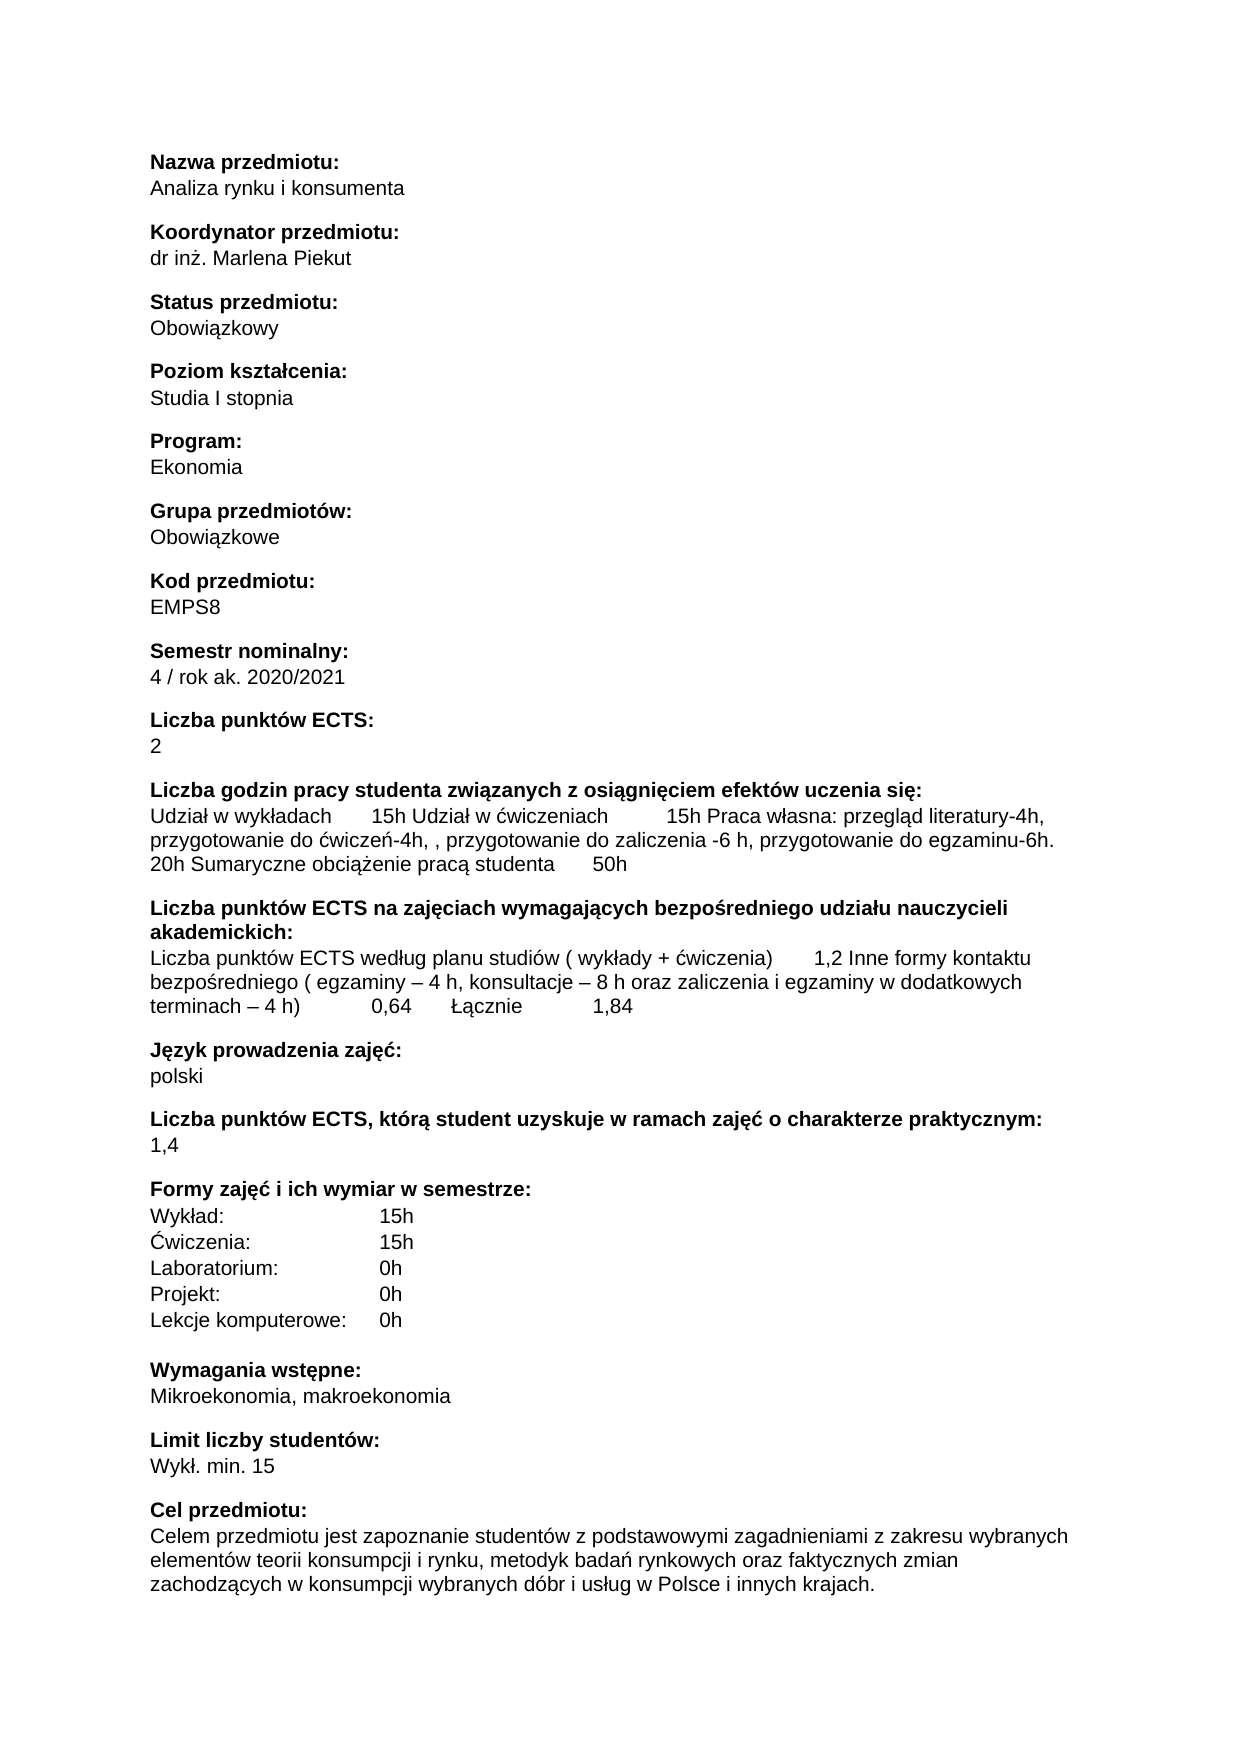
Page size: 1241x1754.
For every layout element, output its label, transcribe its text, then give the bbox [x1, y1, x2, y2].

table_cell Lekcje komputerowe: [140, 1308, 367, 1332]
text Udział w wykładach 15h Udział w ćwiczeniach 15h Praca własna: przegląd literatury-4h, przygotowanie do ćwiczeń-4h, , przygotowanie do zaliczenia -6 h, przygotowanie do egzaminu-6h. 20h Sumaryczne obciążenie pracą studenta 50h [150, 804, 1090, 876]
text Poziom kształcenia: [150, 359, 1090, 383]
text Limit liczby studentów: [150, 1428, 1090, 1452]
text Formy zajęć i ich wymiar w semestrze: [150, 1177, 1090, 1201]
table_cell 0h [369, 1254, 597, 1280]
text Ekonomia [150, 455, 1090, 479]
table_cell 0h [369, 1280, 597, 1306]
text Program: [150, 429, 1090, 453]
text Język prowadzenia zajęć: [150, 1037, 1090, 1061]
text Obowiązkowy [150, 316, 1090, 339]
text Kod przedmiotu: [150, 569, 1090, 593]
text Studia I stopnia [150, 385, 1090, 409]
text Koordynator przedmiotu: [150, 220, 1090, 244]
text Liczba punktów ECTS na zajęciach wymagających bezpośredniego udziału nauczycieli akademickich: [150, 896, 1090, 944]
text Status przedmiotu: [150, 289, 1090, 313]
text Nazwa przedmiotu: [150, 150, 1090, 174]
text Cel przedmiotu: [150, 1497, 1090, 1521]
table_cell 15h [369, 1228, 597, 1254]
text Celem przedmiotu jest zapoznanie studentów z podstawowymi zagadnieniami z zakresu wybranych elementów teorii konsumpcji i rynku, metodyk badań rynkowych oraz faktycznych zmian zachodzących w konsumpcji wybranych dóbr i usług w Polsce i innych krajach. [150, 1523, 1090, 1595]
table_cell Laboratorium: [140, 1256, 367, 1280]
text Analiza rynku i konsumenta [150, 176, 1090, 200]
table_header Wykład: [140, 1204, 367, 1228]
text Mikroekonomia, makroekonomia [150, 1384, 1090, 1408]
text Semestr nominalny: [150, 638, 1090, 662]
text 2 [150, 734, 1090, 758]
text EMPS8 [150, 595, 1090, 619]
table_cell Projekt: [140, 1282, 367, 1306]
text Grupa przedmiotów: [150, 499, 1090, 523]
text Liczba godzin pracy studenta związanych z osiągnięciem efektów uczenia się: [150, 778, 1090, 802]
table_cell Ćwiczenia: [140, 1230, 367, 1254]
text Liczba punktów ECTS: [150, 708, 1090, 732]
table_header 15h [369, 1204, 597, 1228]
text Liczba punktów ECTS według planu studiów ( wykłady + ćwiczenia) 1,2 Inne formy kontaktu bezpośredniego ( egzaminy – 4 h, konsultacje – 8 h oraz zaliczenia i egzaminy w dodatkowych terminach – 4 h) 0,64 Łącznie 1,84 [150, 946, 1090, 1018]
text dr inż. Marlena Piekut [150, 246, 1090, 270]
text Wymagania wstępne: [150, 1358, 1090, 1382]
text Obowiązkowe [150, 525, 1090, 549]
text Liczba punktów ECTS, którą student uzyskuje w ramach zajęć o charakterze praktycznym: [150, 1107, 1090, 1131]
text Wykł. min. 15 [150, 1454, 1090, 1478]
text 1,4 [150, 1133, 1090, 1157]
text polski [150, 1063, 1090, 1087]
table_cell 0h [369, 1306, 597, 1332]
text 4 / rok ak. 2020/2021 [150, 664, 1090, 688]
